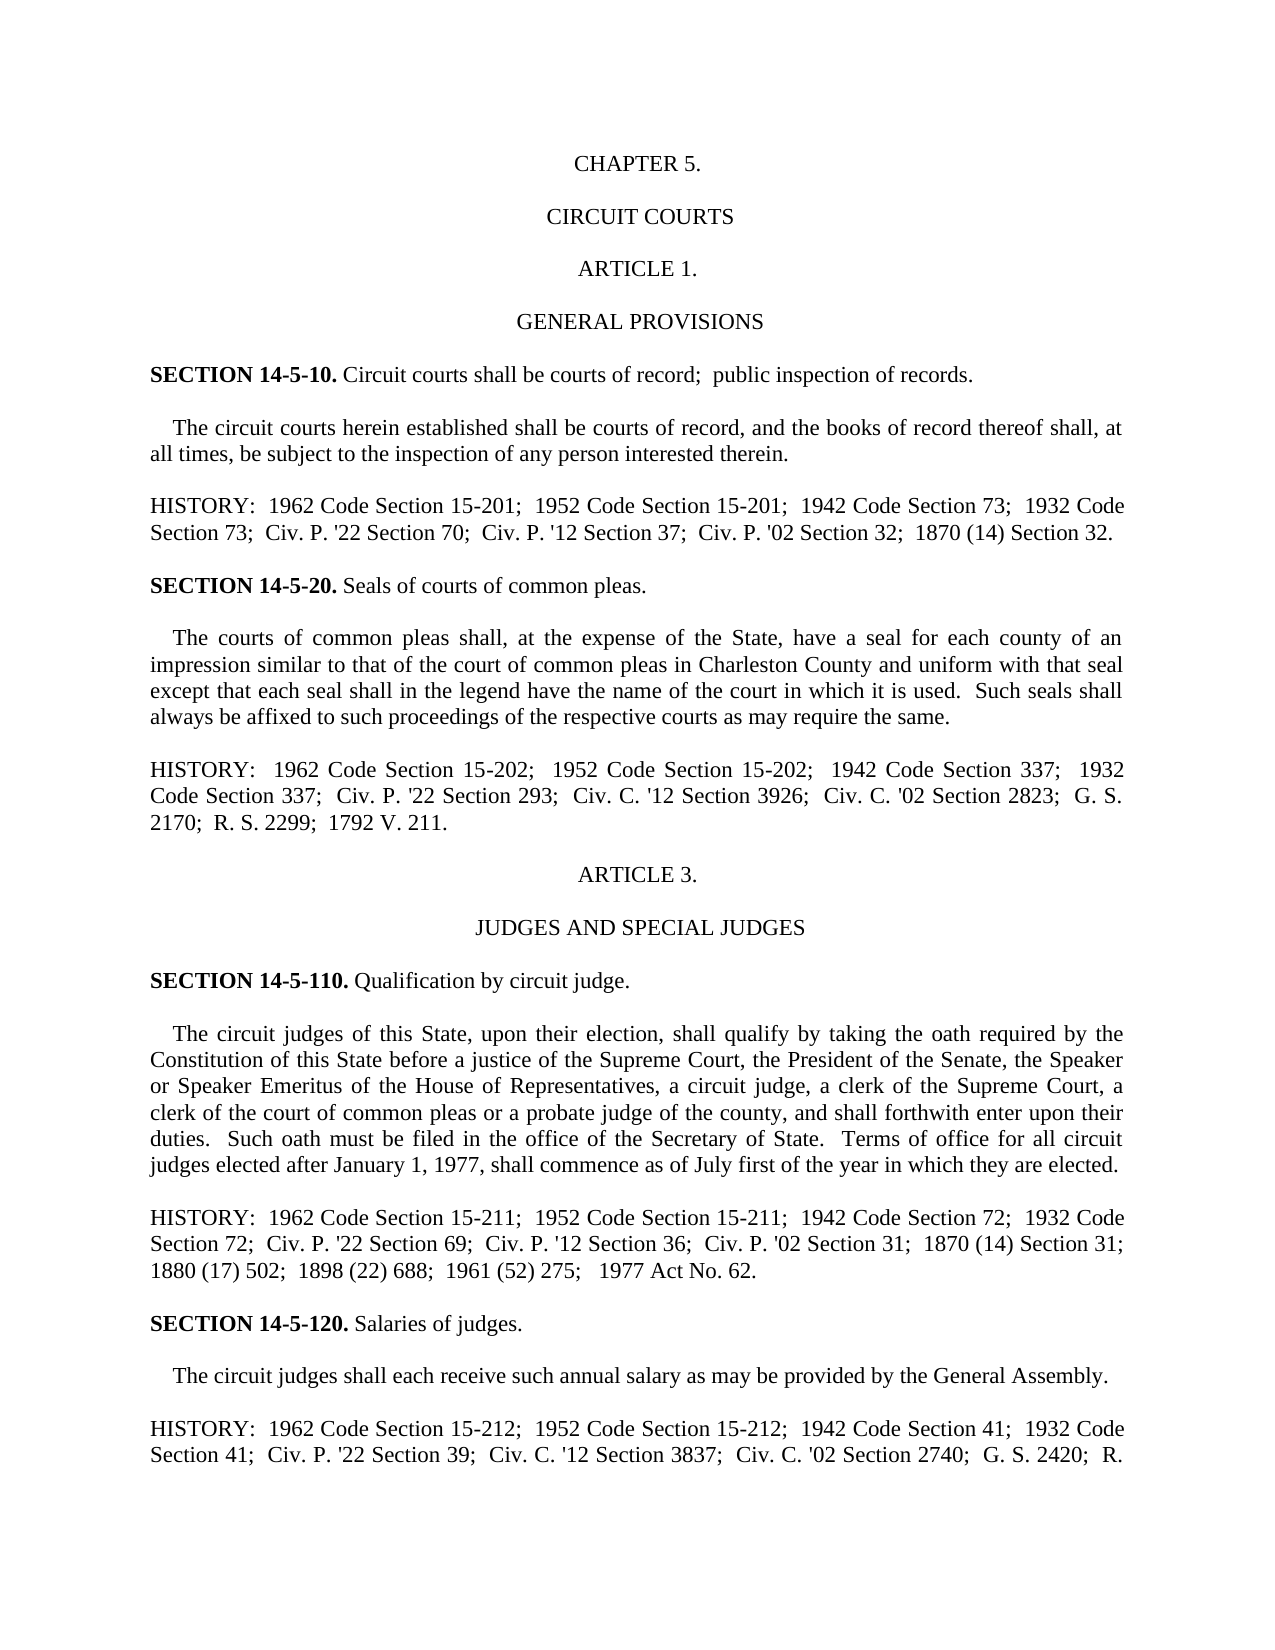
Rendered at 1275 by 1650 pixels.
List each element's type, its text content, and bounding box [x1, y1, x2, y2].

text The circuit judges shall each receive such annual salary as may be provided by the General Assembly. [150, 1362, 1125, 1389]
text SECTION 14-5-10. Circuit courts shall be courts of record; public inspection of records. [150, 361, 1125, 387]
text SECTION 14-5-110. Qualification by circuit judge. [150, 967, 1125, 993]
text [150, 1415, 1125, 1468]
text SECTION 14-5-120. Salaries of judges. [150, 1309, 1125, 1336]
text GENERAL PROVISIONS [150, 308, 1125, 334]
text SECTION 14-5-20. Seals of courts of common pleas. [150, 572, 1125, 598]
text The courts of common pleas shall, at the expense of the State, have a seal for each county of an impression similar to that of the court of common pleas in Charleston County and uniform with that seal except that each seal shall in the legend have the name of the court in which it is used. Such seals shall always be affixed to such proceedings of the respective courts as may require the same. [150, 624, 1125, 730]
text The circuit judges of this State, upon their election, shall qualify by taking the oath required by the Constitution of this State before a justice of the Supreme Court, the President of the Senate, the Speaker or Speaker Emeritus of the House of Representatives, a circuit judge, a clerk of the Supreme Court, a clerk of the court of common pleas or a probate judge of the county, and shall forthwith enter upon their duties. Such oath must be filed in the office of the Secretary of State. Terms of office for all circuit judges elected after January 1, 1977, shall commence as of July first of the year in which they are elected. [150, 1020, 1125, 1178]
text HISTORY: 1962 Code Section 15-202; 1952 Code Section 15-202; 1942 Code Section 337; 1932 Code Section 337; Civ. P. '22 Section 293; Civ. C. '12 Section 3926; Civ. C. '02 Section 2823; G. S. 2170; R. S. 2299; 1792 V. 211. [150, 756, 1125, 835]
text CIRCUIT COURTS [150, 203, 1125, 229]
text ARTICLE 3. [150, 862, 1125, 888]
text The circuit courts herein established shall be courts of record, and the books of record thereof shall, at all times, be subject to the inspection of any person interested therein. [150, 413, 1125, 466]
text ARTICLE 1. [150, 255, 1125, 282]
text HISTORY: 1962 Code Section 15-201; 1952 Code Section 15-201; 1942 Code Section 73; 1932 Code Section 73; Civ. P. '22 Section 70; Civ. P. '12 Section 37; Civ. P. '02 Section 32; 1870 (14) Section 32. [150, 493, 1125, 545]
text JUDGES AND SPECIAL JUDGES [150, 914, 1125, 941]
text HISTORY: 1962 Code Section 15-211; 1952 Code Section 15-211; 1942 Code Section 72; 1932 Code Section 72; Civ. P. '22 Section 69; Civ. P. '12 Section 36; Civ. P. '02 Section 31; 1870 (14) Section 31; 1880 (17) 502; 1898 (22) 688; 1961 (52) 275; 1977 Act No. 62. [150, 1204, 1125, 1283]
text CHAPTER 5. [150, 150, 1125, 176]
